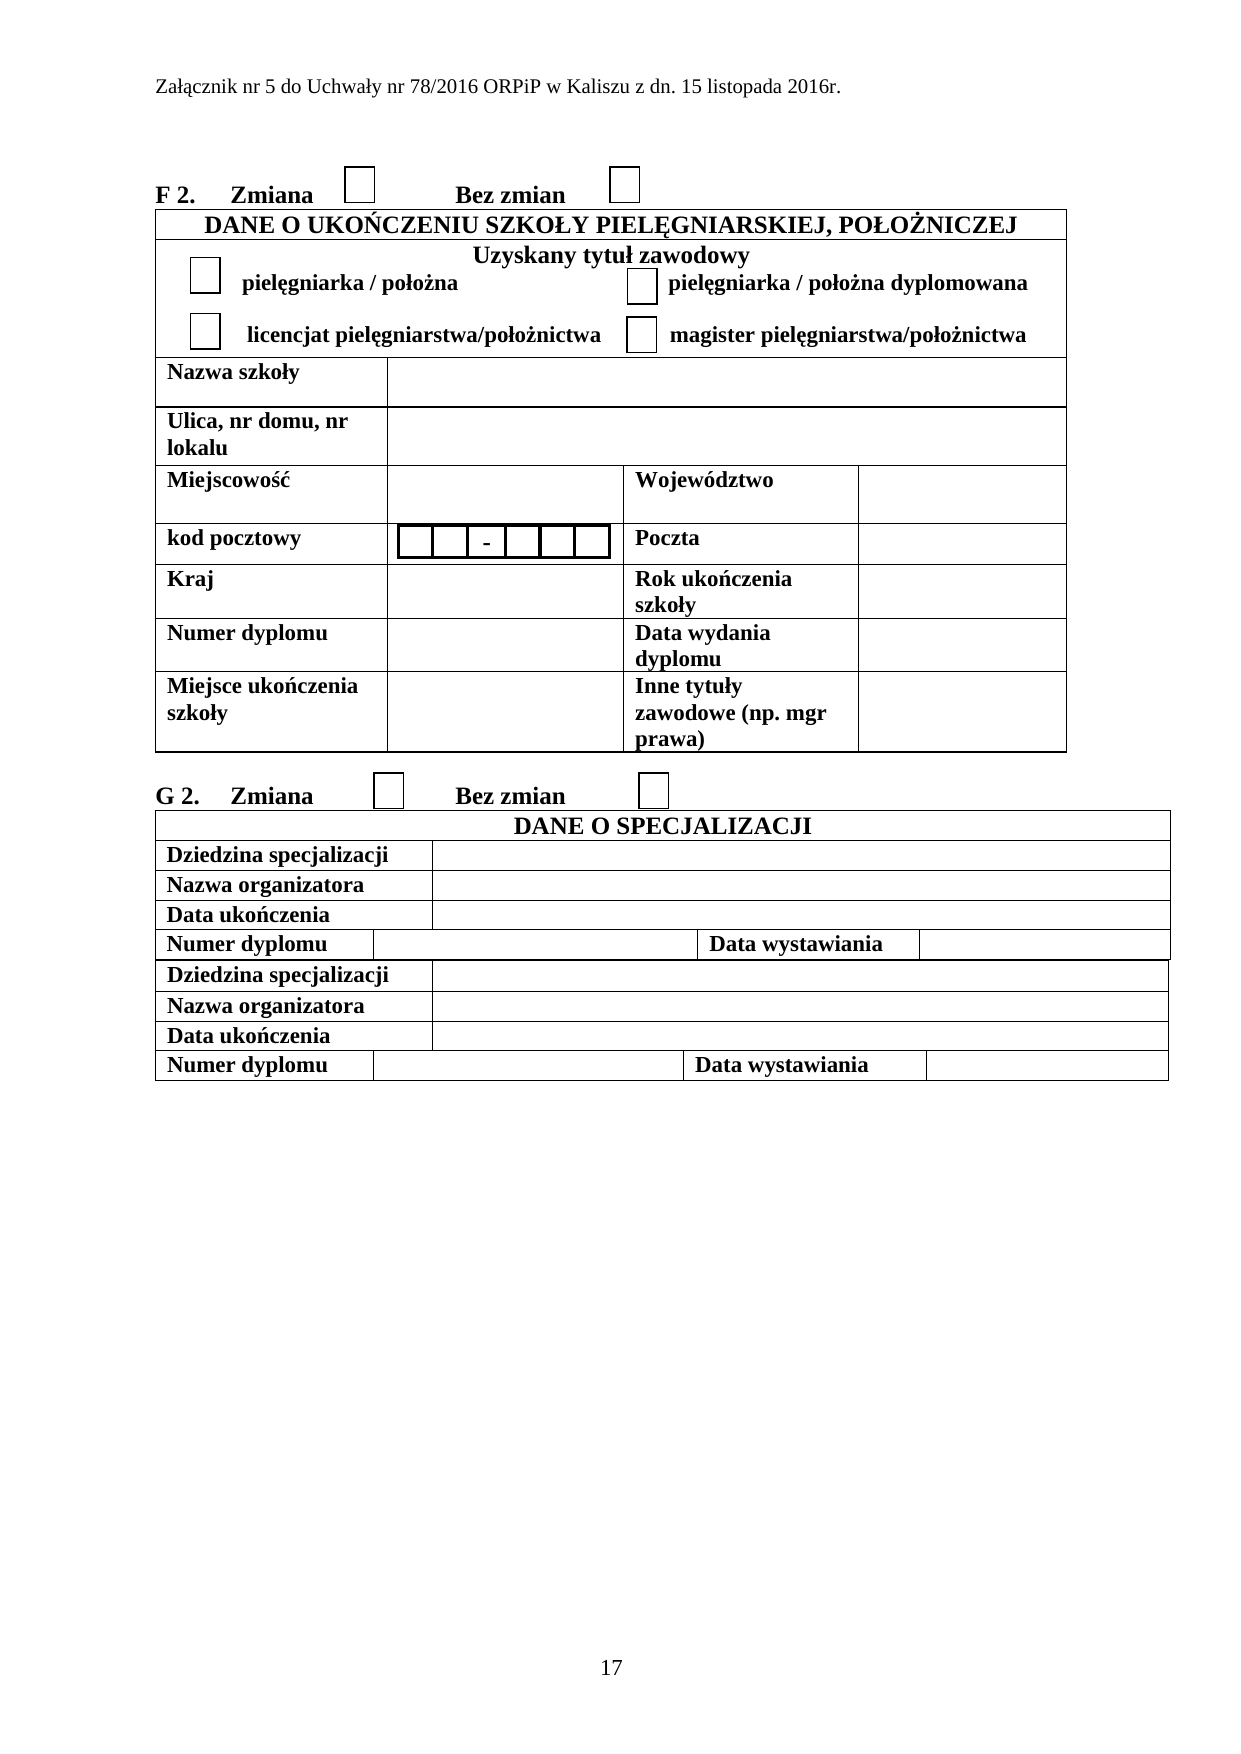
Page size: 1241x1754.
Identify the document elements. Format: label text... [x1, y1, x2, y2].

table_cell Ulica, nr domu, nr lokalu [156, 408, 387, 465]
table_cell Nazwa szkoły [156, 358, 387, 406]
table_cell kod pocztowy [156, 524, 387, 564]
table_cell Kraj [156, 565, 387, 617]
table_cell Rok ukończenia szkoły [624, 565, 858, 617]
table_cell Inne tytuły zawodowe (np. mgr prawa) [624, 672, 858, 751]
table_header [433, 961, 1168, 991]
table_cell [859, 565, 1066, 617]
table_cell Dziedzina specjalizacji [156, 841, 432, 870]
table_cell [433, 841, 1170, 870]
table_cell [859, 619, 1066, 671]
table_cell [433, 1022, 1168, 1050]
table_cell [433, 901, 1170, 929]
table_header DANE O SPECJALIZACJI [156, 811, 1170, 840]
table_cell [859, 672, 1066, 751]
table_cell Data wystawiania [684, 1051, 926, 1080]
table_cell Numer dyplomu [156, 619, 387, 671]
table_cell [859, 466, 1066, 523]
table_cell [388, 619, 623, 671]
table_cell Data ukończenia [156, 901, 432, 929]
table_cell [388, 565, 623, 617]
table_cell Województwo [624, 466, 858, 523]
table_cell Data wystawiania [698, 930, 919, 959]
table_cell Data wydania dyplomu [624, 619, 858, 671]
table_cell [388, 466, 623, 523]
table_cell Uzyskany tytuł zawodowy pielęgniarka / położna pielęgniarka / położna dyplomowana licencjat pielęgniarstwa/położnictwa magister pielęgniarstwa/położnictwa [156, 240, 1066, 357]
table_cell [927, 1051, 1168, 1080]
table_cell [920, 930, 1170, 959]
table_cell [374, 930, 697, 959]
table_cell [433, 992, 1168, 1021]
table_cell Miejsce ukończenia szkoły [156, 672, 387, 751]
table_cell [433, 871, 1170, 900]
table_cell [388, 358, 1066, 406]
table_cell [388, 524, 623, 564]
table_header DANE O UKOŃCZENIU SZKOŁY PIELĘGNIARSKIEJ, POŁOŻNICZEJ [156, 210, 1066, 239]
table_cell Numer dyplomu [156, 930, 373, 959]
text F 2. Zmiana Bez zmian [155, 180, 1067, 209]
table_cell [859, 524, 1066, 564]
table_cell Nazwa organizatora [156, 871, 432, 900]
table_cell Poczta [624, 524, 858, 564]
table_cell [388, 408, 1066, 465]
table_header Dziedzina specjalizacji [156, 961, 432, 991]
table_cell [374, 1051, 683, 1080]
table_cell [388, 672, 623, 751]
table_cell Miejscowość [156, 466, 387, 523]
text G 2. Zmiana Bez zmian [155, 781, 1067, 810]
table_cell Numer dyplomu [156, 1051, 373, 1080]
table_cell Nazwa organizatora [156, 992, 432, 1021]
table_cell Data ukończenia [156, 1022, 432, 1050]
